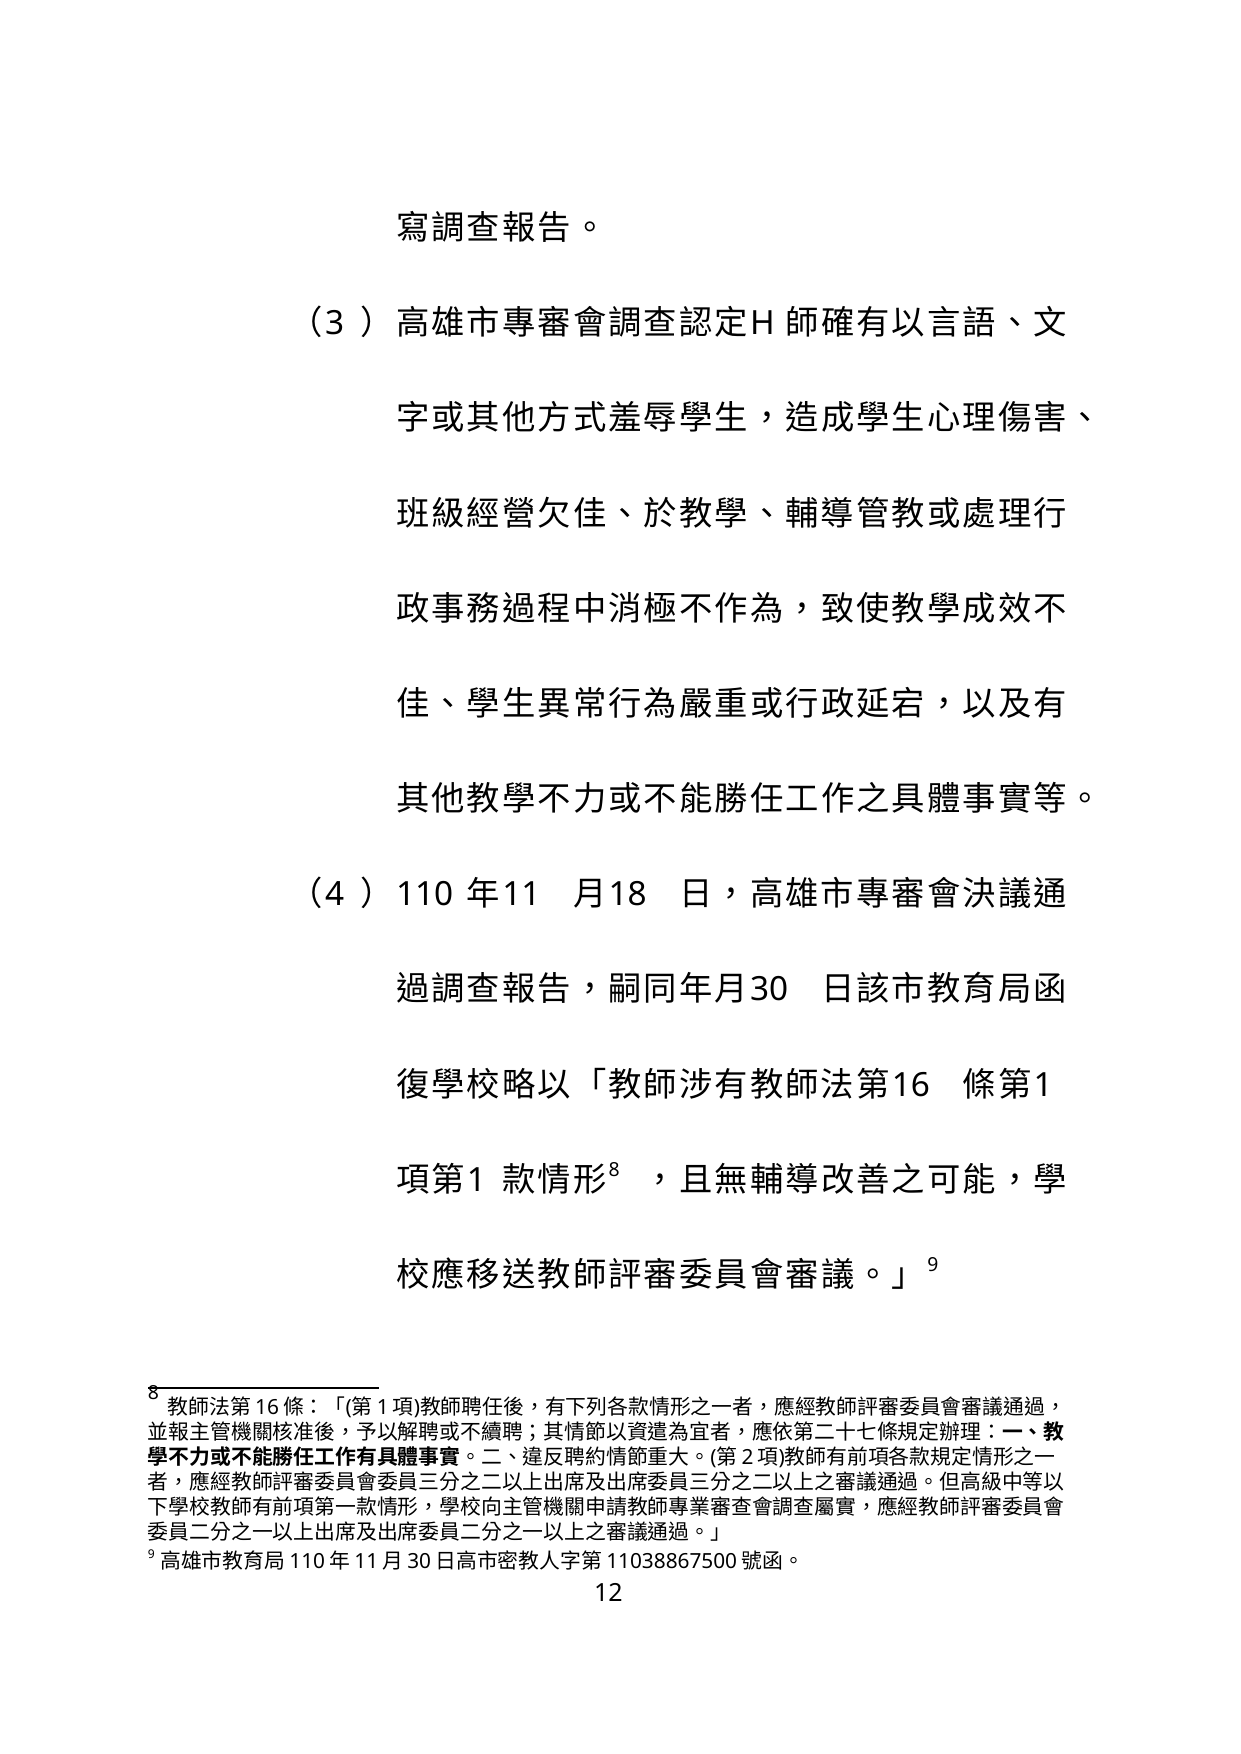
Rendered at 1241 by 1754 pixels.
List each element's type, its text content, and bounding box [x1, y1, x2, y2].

subtitle 高雄市專審會調查認定H師確有以言語、文字或其他方式羞辱學生，造成學生心理傷害、班級經營欠佳、於教學、輔導管教或處理行政事務過程中消極不作為，致使教學成效不佳、學生異常行為嚴重或行政延宕，以及有其他教學不力或不能勝任工作之具體事實等。 [272, 272, 1069, 844]
subtitle 高雄市專審會於110年6月24日決議受理福安國小申請案並組成調查小組；經110年8月26日至同年9月29日以實地調查、入班觀課、訪談相關人員等調查歷程，110年10月19日召開調查小組會議並完成撰寫調查報告。 [272, 177, 1069, 272]
subtitle 110年11月18日，高雄市專審會決議通過調查報告，嗣同年月30日該市教育局函復學校略以「教師涉有教師法第16條第1項第1款情形，且無輔導改善之可能，學校應移送教師評審委員會審議。」 [272, 844, 1069, 1320]
